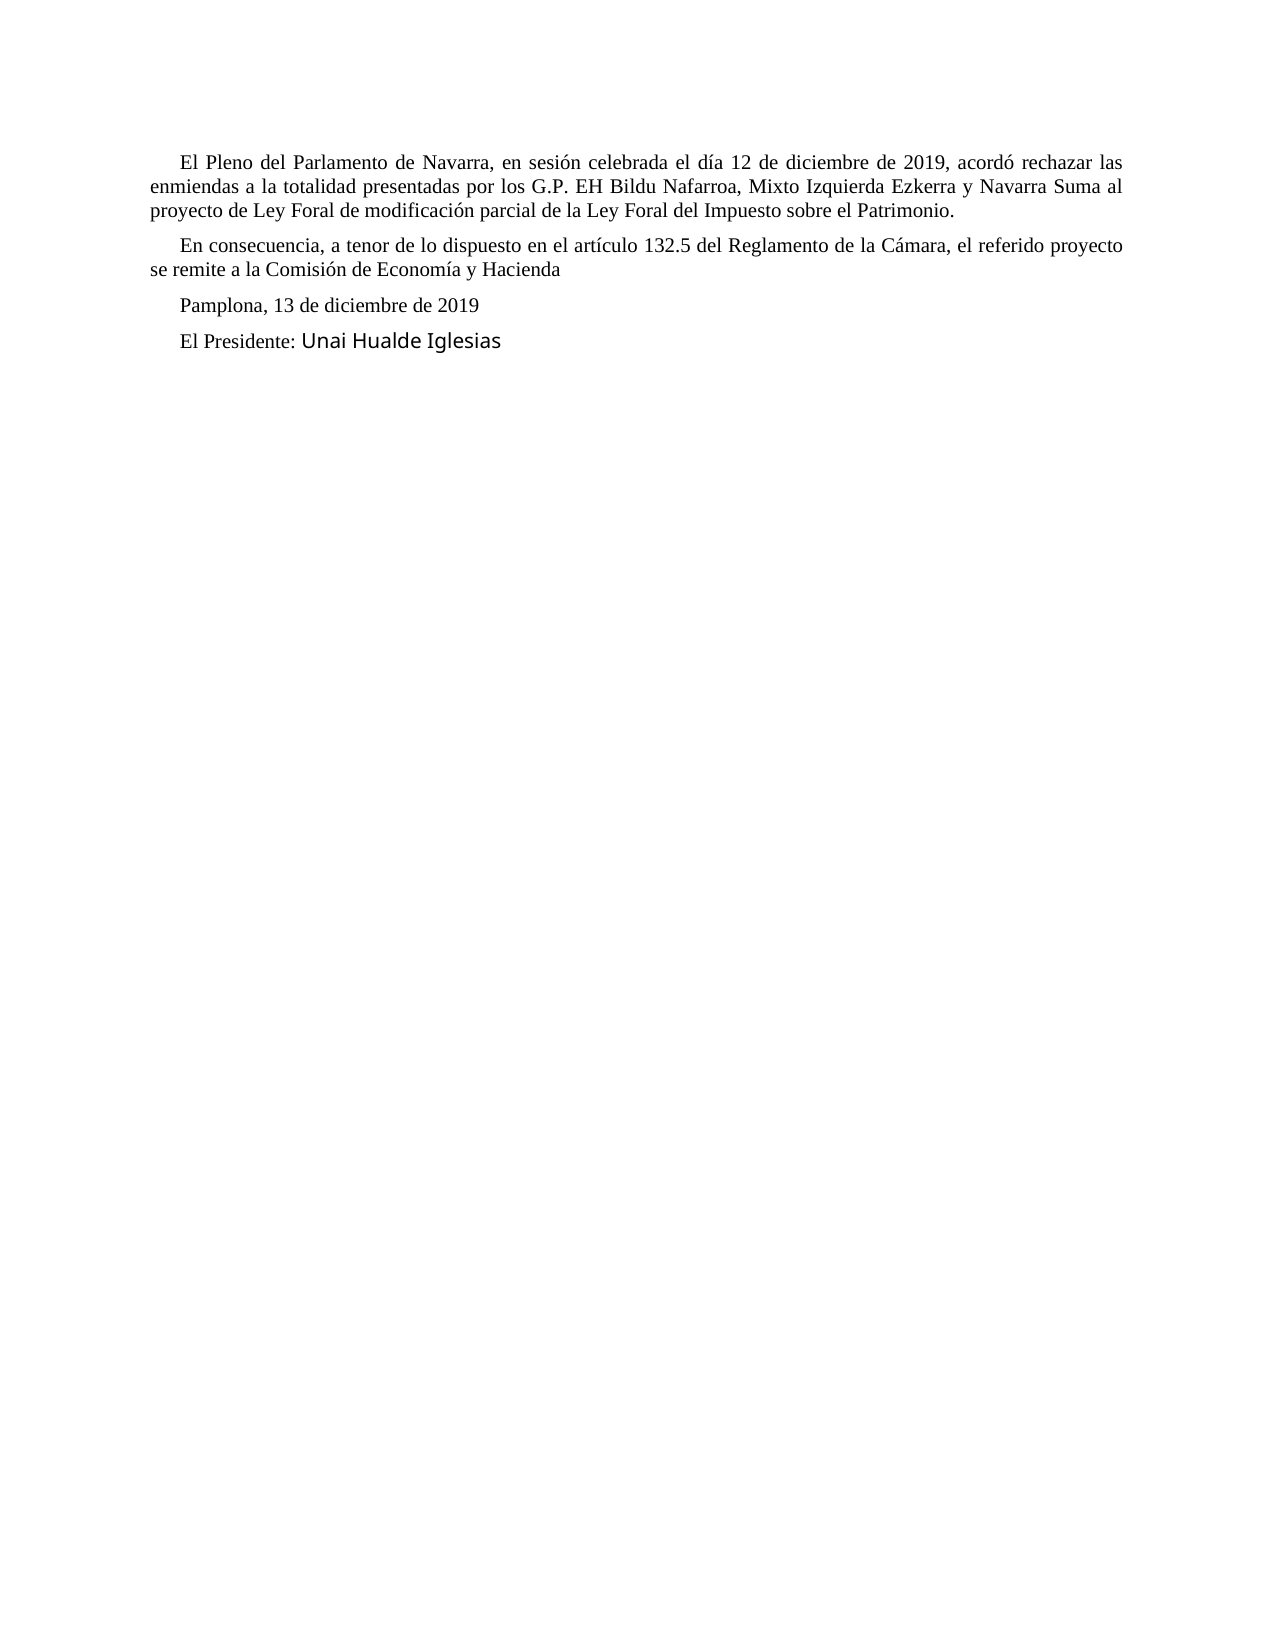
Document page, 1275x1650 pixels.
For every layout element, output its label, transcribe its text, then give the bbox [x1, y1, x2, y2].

text El Pleno del Parlamento de Navarra, en sesión celebrada el día 12 de diciembre de 2019, acordó rechazar las enmiendas a la totalidad presentadas por los G.P. EH Bildu Nafarroa, Mixto Izquierda Ezkerra y Navarra Suma al proyecto de Ley Foral de modificación parcial de la Ley Foral del Impuesto sobre el Patrimonio. [150, 150, 1125, 222]
text Pamplona, 13 de diciembre de 2019 [150, 293, 1125, 317]
text El Presidente: Unai Hualde Iglesias [150, 329, 1125, 353]
text En consecuencia, a tenor de lo dispuesto en el artículo 132.5 del Reglamento de la Cámara, el referido proyecto se remite a la Comisión de Economía y Hacienda [150, 234, 1125, 282]
